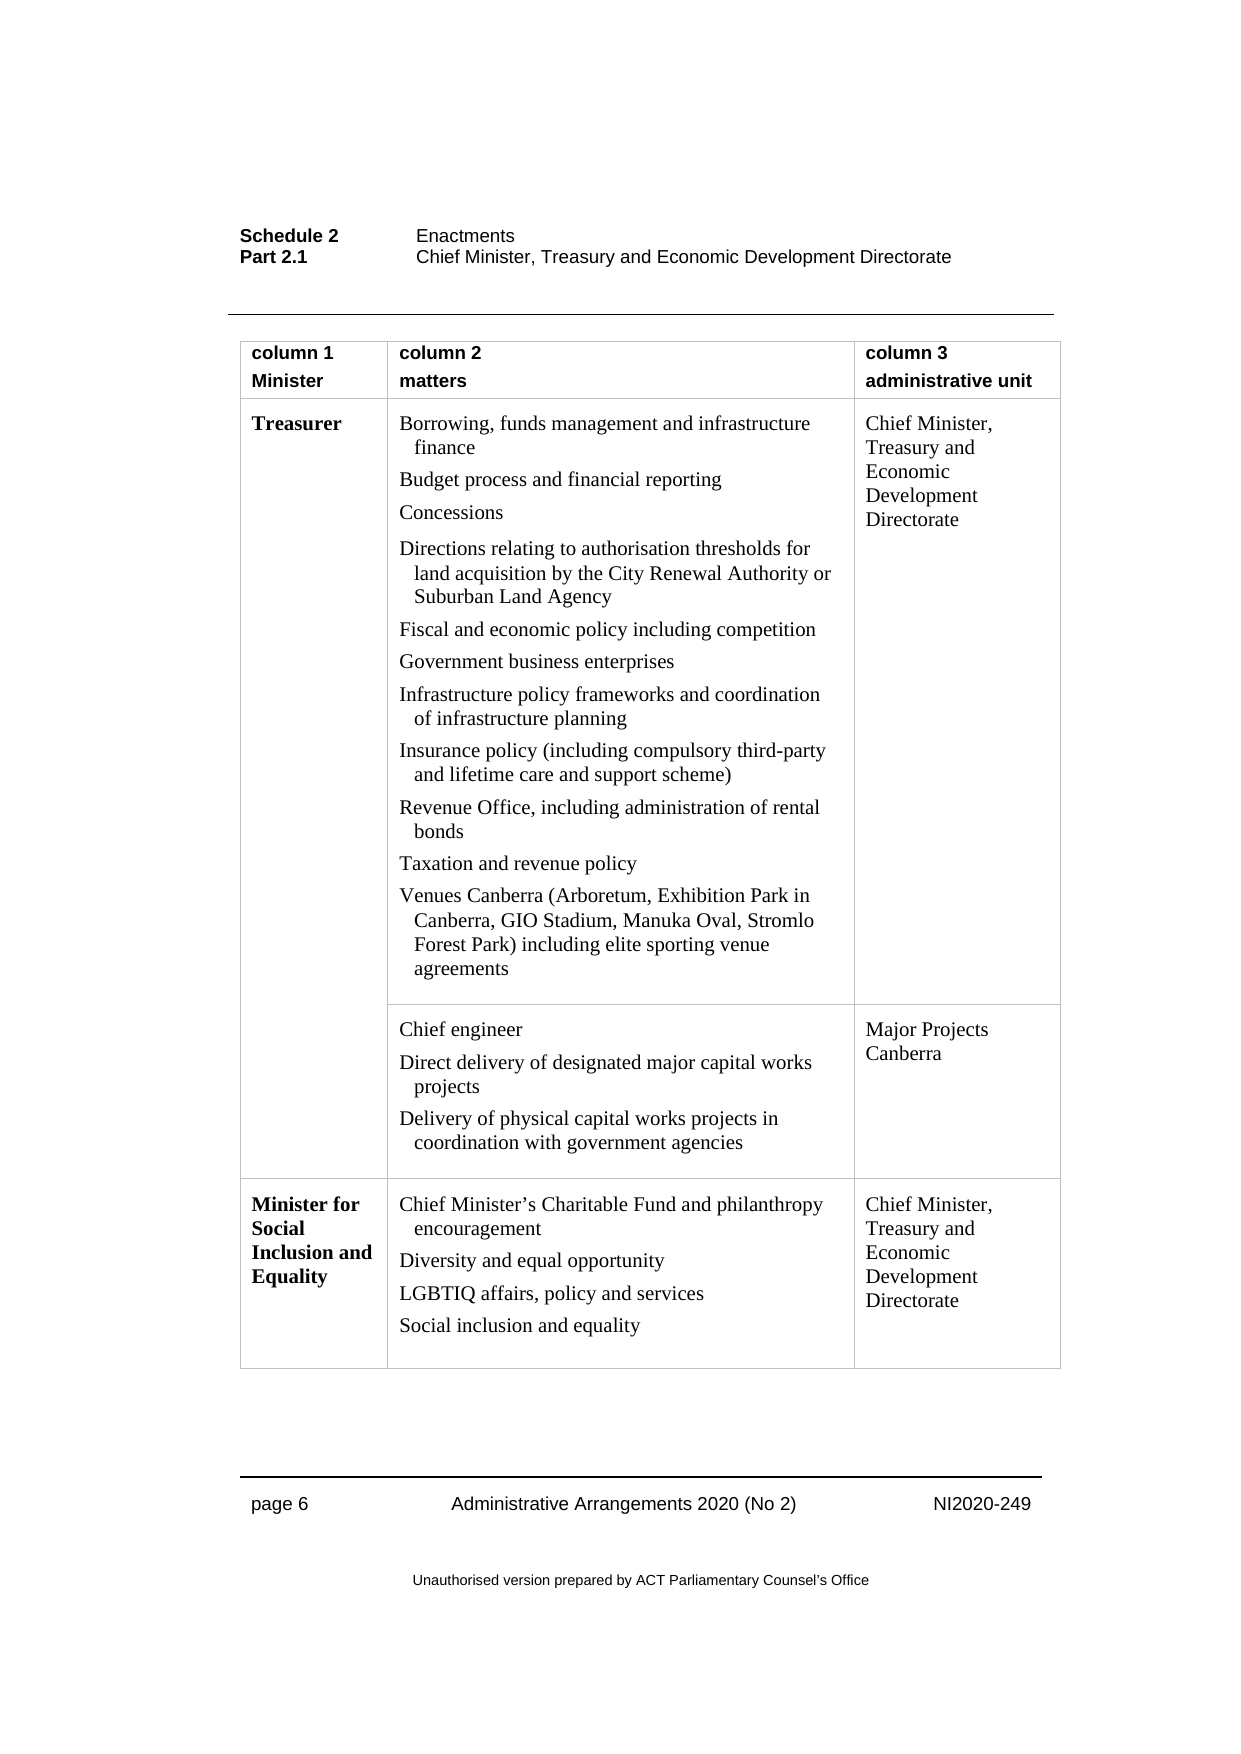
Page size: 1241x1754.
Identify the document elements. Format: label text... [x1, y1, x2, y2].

table_cell Major Projects Canberra [855, 1005, 1060, 1178]
table_header column 2 matters [388, 342, 854, 397]
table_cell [855, 1179, 1060, 1367]
table_header column 3 administrative unit [855, 342, 1060, 397]
table_header column 1 Minister [241, 342, 387, 397]
table_cell Treasurer [241, 399, 387, 1178]
table_cell Minister for Social Inclusion and Equality [241, 1179, 387, 1367]
table_cell Chief Minister, Treasury and Economic Development Directorate [855, 399, 1060, 1004]
table_cell Borrowing, funds management and infrastructure finance Budget process and financial reporting Concessions Directions relating to authorisation thresholds for land acquisition by the City Renewal Authority or Suburban Land Agency Fiscal and economic policy including competition Government business enterprises Infrastructure policy frameworks and coordination of infrastructure planning Insurance policy (including compulsory third-party and lifetime care and support scheme) Revenue Office, including administration of rental bonds Taxation and revenue policy Venues Canberra (Arboretum, Exhibition Park in Canberra, GIO Stadium, Manuka Oval, Stromlo Forest Park) including elite sporting venue agreements [388, 399, 854, 1004]
table_cell Chief Minister’s Charitable Fund and philanthropy encouragement Diversity and equal opportunity LGBTIQ affairs, policy and services Social inclusion and equality [388, 1179, 854, 1367]
table_cell Chief engineer Direct delivery of designated major capital works projects Delivery of physical capital works projects in coordination with government agencies [388, 1005, 854, 1178]
